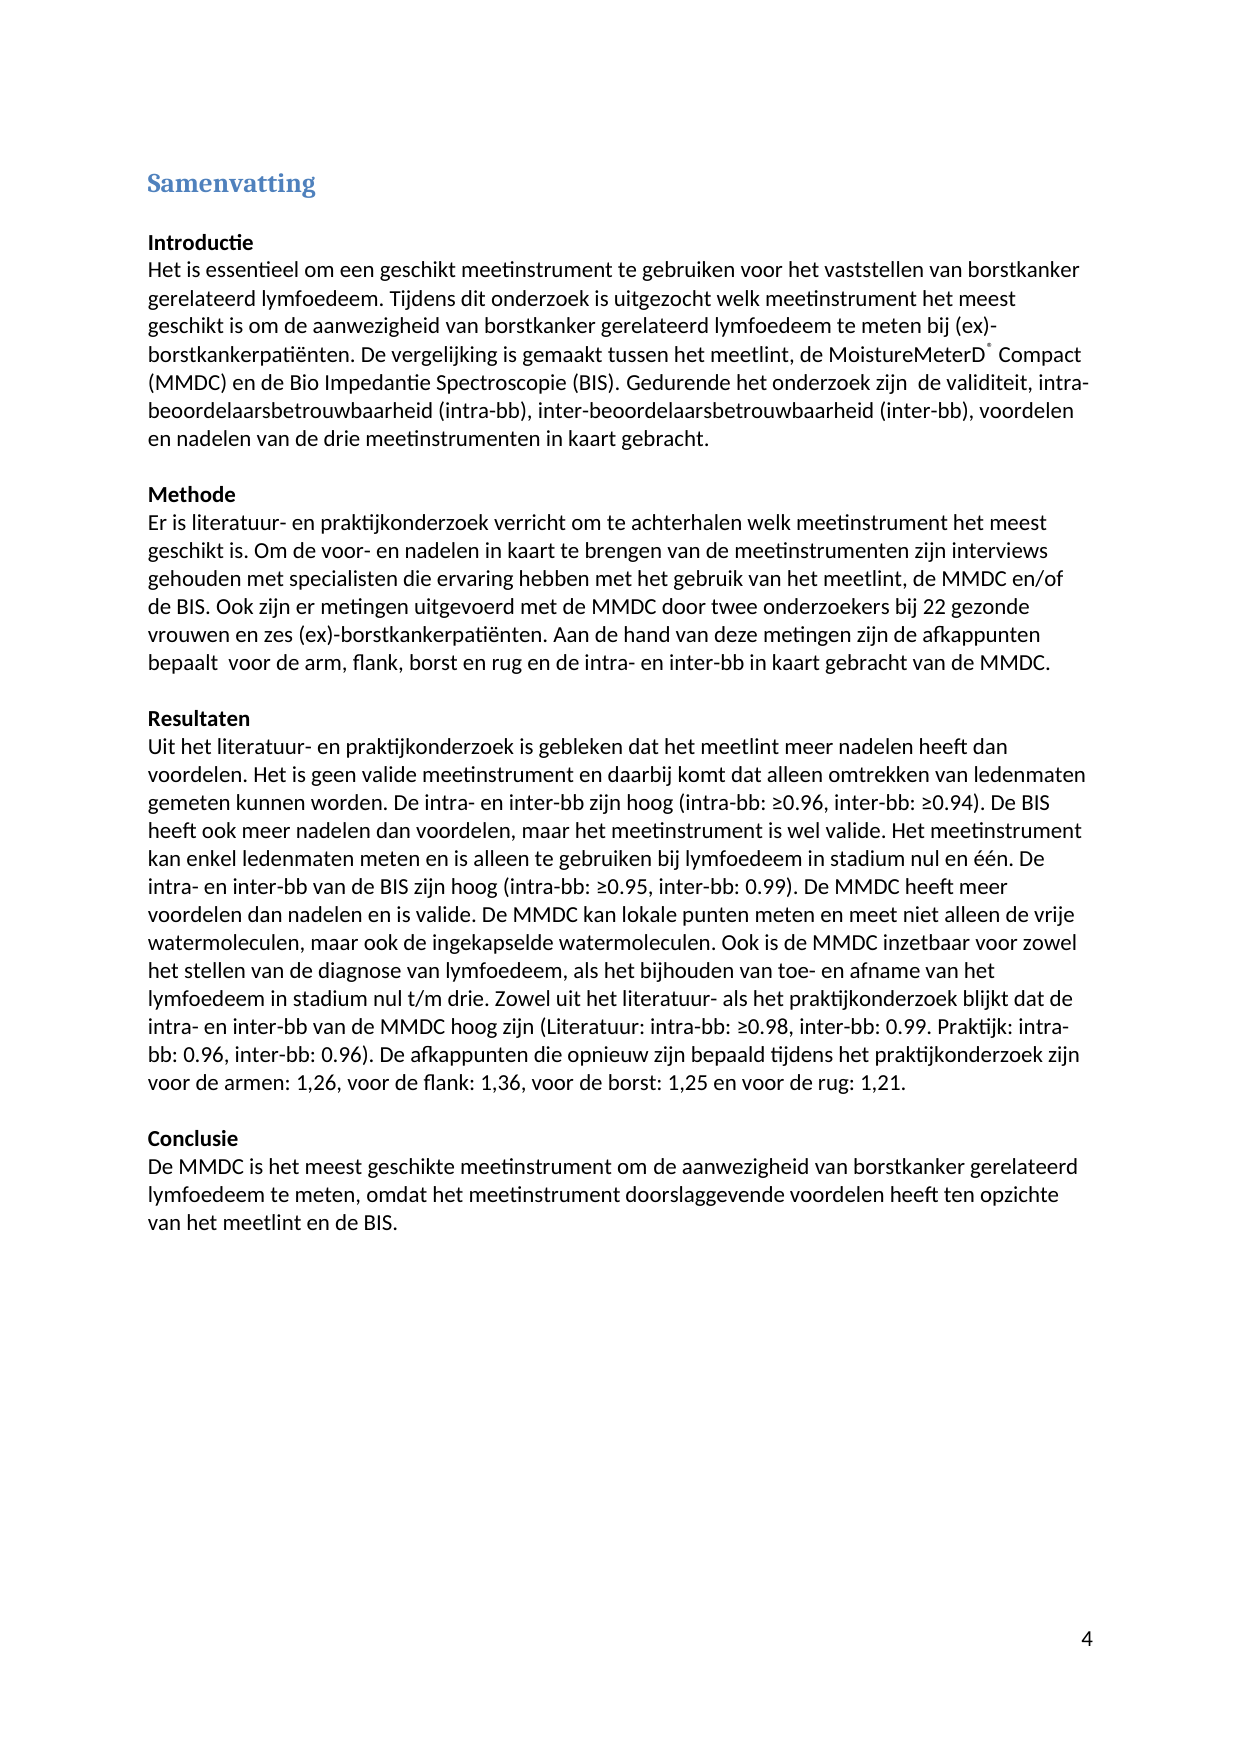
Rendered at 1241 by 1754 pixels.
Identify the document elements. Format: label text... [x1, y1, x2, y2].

text Uit het literatuur- en praktijkonderzoek is gebleken dat het meetlint meer nadelen heeft dan voordelen. Het is geen valide meetinstrument en daarbij komt dat alleen omtrekken van ledenmaten gemeten kunnen worden. De intra- en inter-bb zijn hoog (intra-bb: ≥0.96, inter-bb: ≥0.94). De BIS heeft ook meer nadelen dan voordelen, maar het meetinstrument is wel valide. Het meetinstrument kan enkel ledenmaten meten en is alleen te gebruiken bij lymfoedeem in stadium nul en één. De intra- en inter-bb van de BIS zijn hoog (intra-bb: ≥0.95, inter-bb: 0.99). De MMDC heeft meer voordelen dan nadelen en is valide. De MMDC kan lokale punten meten en meet niet alleen de vrije watermoleculen, maar ook de ingekapselde watermoleculen. Ook is de MMDC inzetbaar voor zowel het stellen van de diagnose van lymfoedeem, als het bijhouden van toe- en afname van het lymfoedeem in stadium nul t/m drie. Zowel uit het literatuur- als het praktijkonderzoek blijkt dat de intra- en inter-bb van de MMDC hoog zijn (Literatuur: intra-bb: ≥0.98, inter-bb: 0.99. Praktijk: intra-bb: 0.96, inter-bb: 0.96). De afkappunten die opnieuw zijn bepaald tijdens het praktijkonderzoek zijn voor de armen: 1,26, voor de flank: 1,36, voor de borst: 1,25 en voor de rug: 1,21. [148, 732, 1093, 1096]
text Er is literatuur- en praktijkonderzoek verricht om te achterhalen welk meetinstrument het meest geschikt is. Om de voor- en nadelen in kaart te brengen van de meetinstrumenten zijn interviews gehouden met specialisten die ervaring hebben met het gebruik van het meetlint, de MMDC en/of de BIS. Ook zijn er metingen uitgevoerd met de MMDC door twee onderzoekers bij 22 gezonde vrouwen en zes (ex)-borstkankerpatiënten. Aan de hand van deze metingen zijn de afkappunten bepaalt voor de arm, flank, borst en rug en de intra- en inter-bb in kaart gebracht van de MMDC. [148, 508, 1093, 676]
text Conclusie [148, 1124, 1093, 1152]
text Het is essentieel om een geschikt meetinstrument te gebruiken voor het vaststellen van borstkanker gerelateerd lymfoedeem. Tijdens dit onderzoek is uitgezocht welk meetinstrument het meest geschikt is om de aanwezigheid van borstkanker gerelateerd lymfoedeem te meten bij (ex)-borstkankerpatiënten. De vergelijking is gemaakt tussen het meetlint, de MoistureMeterD® Compact (MMDC) en de Bio Impedantie Spectroscopie (BIS). Gedurende het onderzoek zijn de validiteit, intra-beoordelaarsbetrouwbaarheid (intra-bb), inter-beoordelaarsbetrouwbaarheid (inter-bb), voordelen en nadelen van de drie meetinstrumenten in kaart gebracht. [148, 256, 1093, 452]
text Introductie [148, 228, 1093, 256]
text De MMDC is het meest geschikte meetinstrument om de aanwezigheid van borstkanker gerelateerd lymfoedeem te meten, omdat het meetinstrument doorslaggevende voordelen heeft ten opzichte van het meetlint en de BIS. [148, 1152, 1093, 1236]
text Resultaten [148, 704, 1093, 732]
subtitle Samenvatting [148, 168, 1093, 199]
text Methode [148, 480, 1093, 508]
